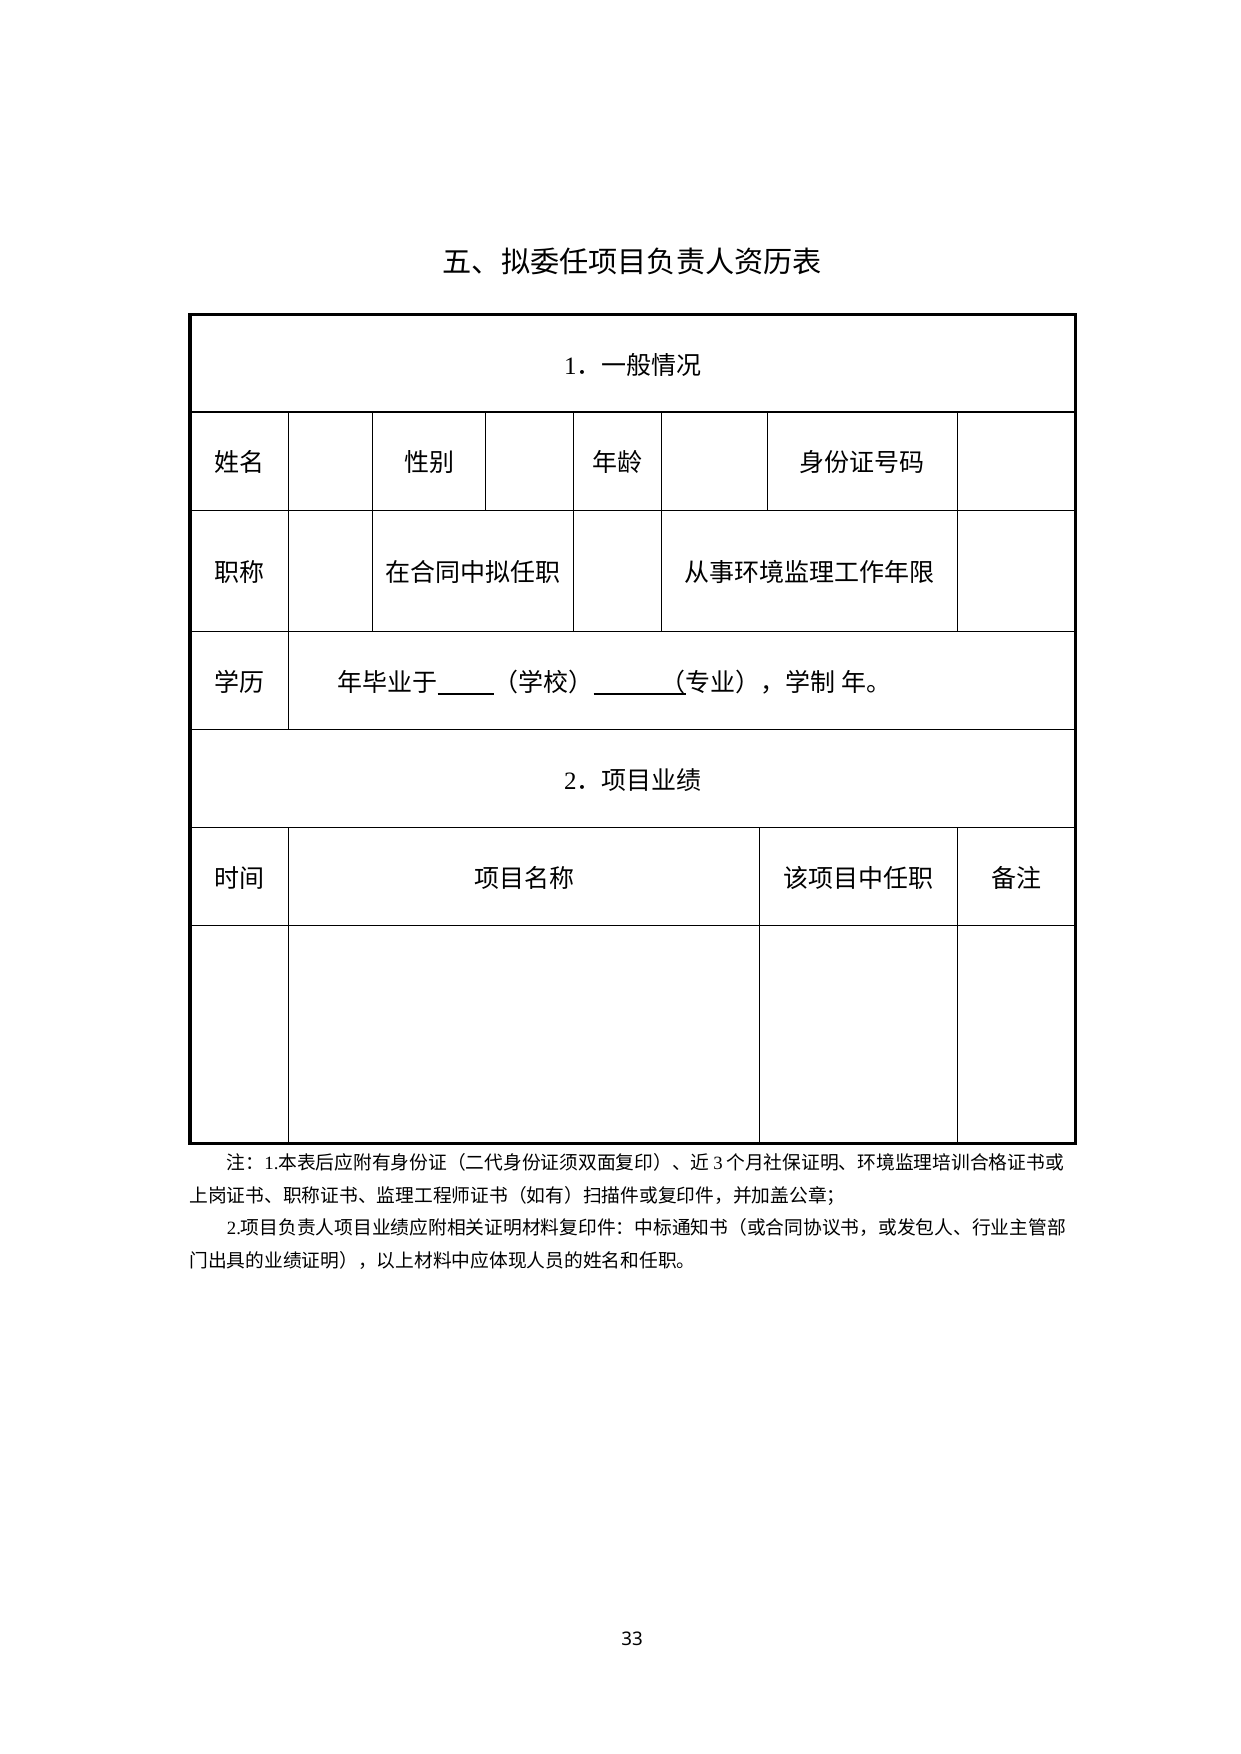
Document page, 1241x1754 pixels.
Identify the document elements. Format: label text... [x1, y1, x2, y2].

table_cell [958, 511, 1074, 631]
table_cell [958, 926, 1074, 1142]
table_cell 职称 [192, 511, 288, 631]
table_cell 从事环境监理工作年限 [662, 511, 957, 631]
table_cell [760, 926, 957, 1142]
table_cell 年毕业于 （学校） （专业），学制 年。 [289, 632, 1074, 729]
table_cell 备注 [958, 828, 1074, 925]
table_cell 项目名称 [289, 828, 759, 925]
table_cell 姓名 [192, 413, 288, 509]
text 2.项目负责人项目业绩应附相关证明材料复印件：中标通知书（或合同协议书，或发包人、行业主管部门出具的业绩证明），以上材料中应体现人员的姓名和任职。 [189, 1210, 1075, 1275]
text 五、拟委任项目负责人资历表 [189, 227, 1075, 292]
table_cell 时间 [192, 828, 288, 925]
text 注：1.本表后应附有身份证（二代身份证须双面复印）、近3个月社保证明、环境监理培训合格证书或上岗证书、职称证书、监理工程师证书（如有）扫描件或复印件，并加盖公章； [189, 1145, 1075, 1210]
table_cell [662, 413, 767, 509]
table_header 1．一般情况 [192, 316, 1074, 411]
table_cell 年龄 [574, 413, 661, 509]
table_cell [192, 926, 288, 1142]
table_cell 该项目中任职 [760, 828, 957, 925]
table_cell [289, 511, 372, 631]
table_cell [289, 926, 759, 1142]
table_cell [574, 511, 661, 631]
table_cell [958, 413, 1074, 509]
table_cell 身份证号码 [768, 413, 957, 509]
table_cell 2．项目业绩 [192, 730, 1074, 827]
table_cell [289, 413, 372, 509]
table_cell [486, 413, 573, 509]
table_cell 性别 [373, 413, 485, 509]
table_cell 在合同中拟任职 [373, 511, 573, 631]
table_cell 学历 [192, 632, 288, 729]
